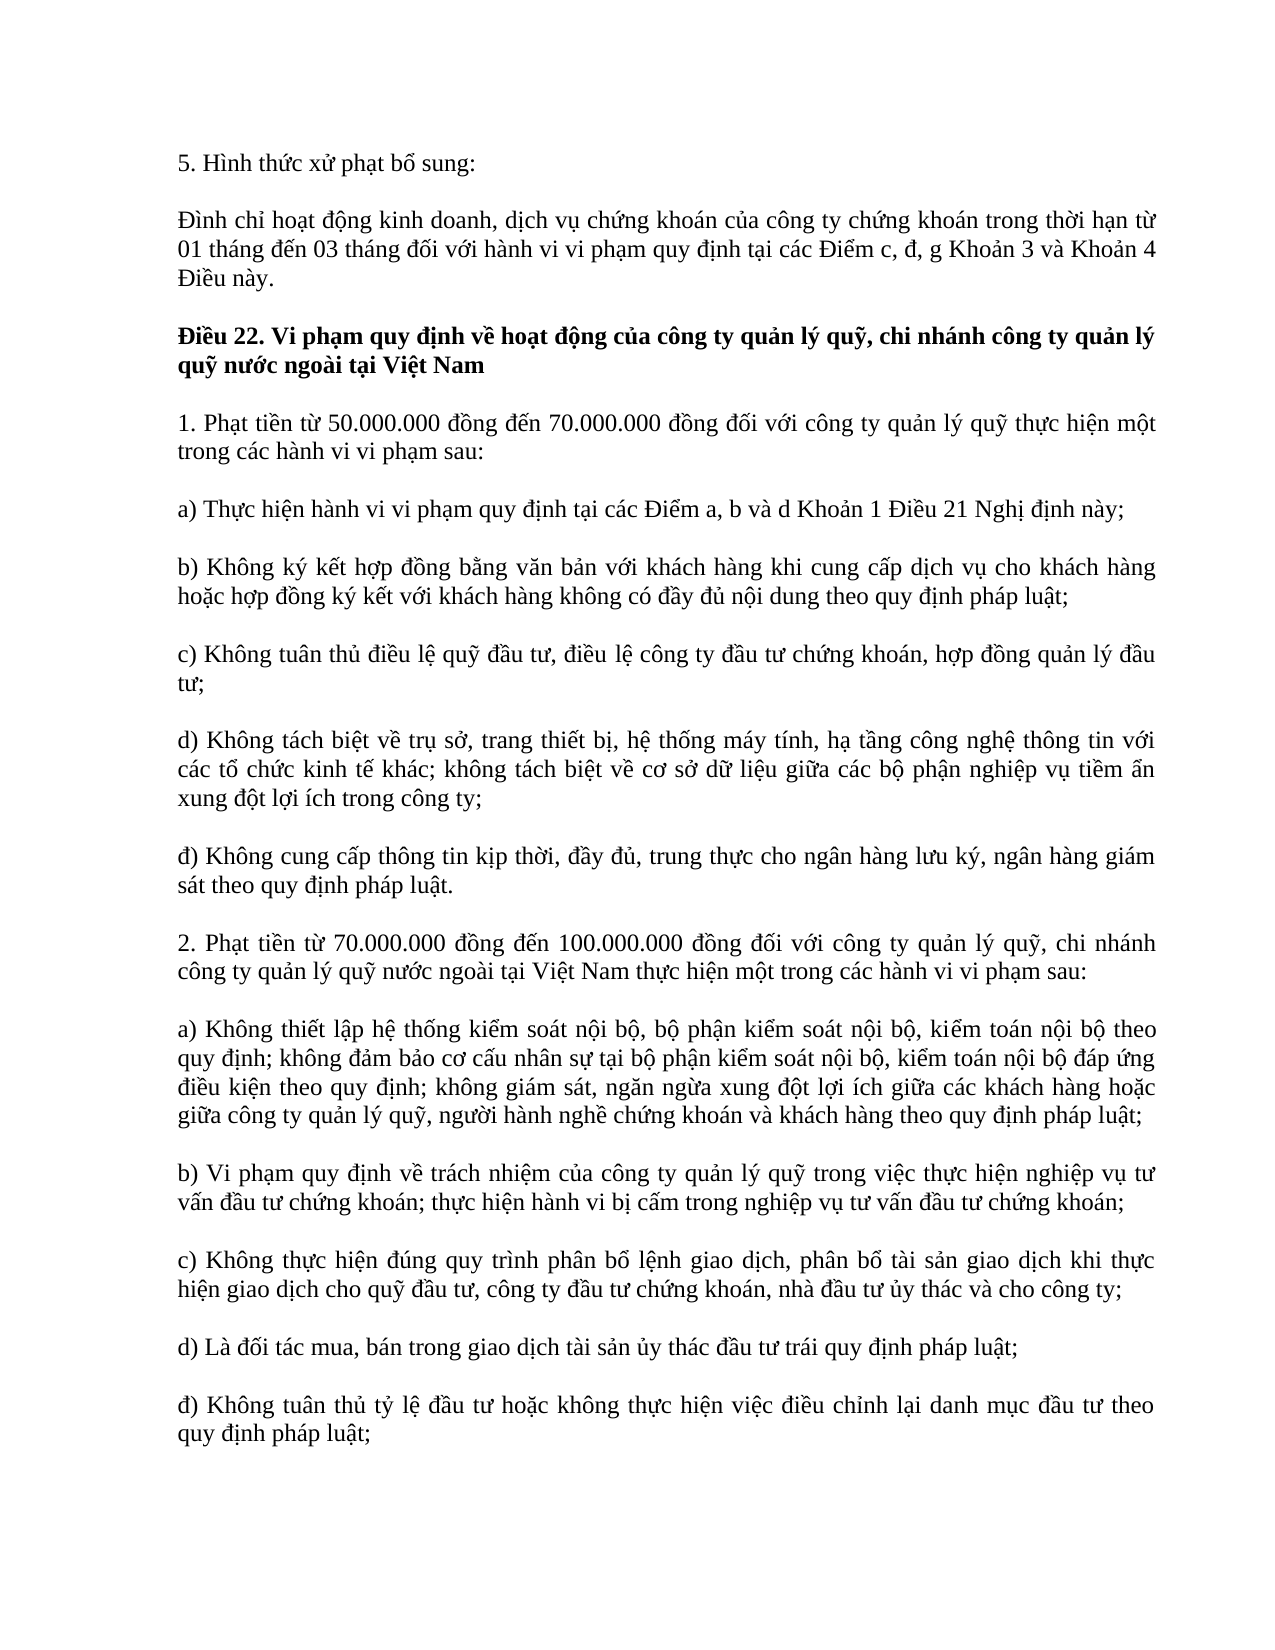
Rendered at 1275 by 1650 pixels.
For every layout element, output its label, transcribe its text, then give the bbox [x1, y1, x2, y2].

text đ) Không cung cấp thông tin kịp thời, đầy đủ, trung thực cho ngân hàng lưu ký, ngân hàng giám sát theo quy định pháp luật. [177, 841, 1157, 898]
text c) Không thực hiện đúng quy trình phân bổ lệnh giao dịch, phân bổ tài sản giao dịch khi thực hiện giao dịch cho quỹ đầu tư, công ty đầu tư chứng khoán, nhà đầu tư ủy thác và cho công ty; [177, 1245, 1157, 1303]
text c) Không tuân thủ điều lệ quỹ đầu tư, điều lệ công ty đầu tư chứng khoán, hợp đồng quản lý đầu tư; [177, 639, 1157, 696]
text b) Không ký kết hợp đồng bằng văn bản với khách hàng khi cung cấp dịch vụ cho khách hàng hoặc hợp đồng ký kết với khách hàng không có đầy đủ nội dung theo quy định pháp luật; [177, 552, 1157, 610]
text b) Vi phạm quy định về trách nhiệm của công ty quản lý quỹ trong việc thực hiện nghiệp vụ tư vấn đầu tư chứng khoán; thực hiện hành vi bị cấm trong nghiệp vụ tư vấn đầu tư chứng khoán; [177, 1158, 1157, 1216]
text a) Không thiết lập hệ thống kiểm soát nội bộ, bộ phận kiểm soát nội bộ, kiểm toán nội bộ theo quy định; không đảm bảo cơ cấu nhân sự tại bộ phận kiểm soát nội bộ, kiểm toán nội bộ đáp ứng điều kiện theo quy định; không giám sát, ngăn ngừa xung đột lợi ích giữa các khách hàng hoặc giữa công ty quản lý quỹ, người hành nghề chứng khoán và khách hàng theo quy định pháp luật; [177, 1014, 1157, 1129]
text d) Không tách biệt về trụ sở, trang thiết bị, hệ thống máy tính, hạ tầng công nghệ thông tin với các tổ chức kinh tế khác; không tách biệt về cơ sở dữ liệu giữa các bộ phận nghiệp vụ tiềm ẩn xung đột lợi ích trong công ty; [177, 726, 1157, 812]
text 2. Phạt tiền từ 70.000.000 đồng đến 100.000.000 đồng đối với công ty quản lý quỹ, chi nhánh công ty quản lý quỹ nước ngoài tại Việt Nam thực hiện một trong các hành vi vi phạm sau: [177, 928, 1157, 985]
text đ) Không tuân thủ tỷ lệ đầu tư hoặc không thực hiện việc điều chỉnh lại danh mục đầu tư theo quy định pháp luật; [177, 1390, 1157, 1447]
text Đình chỉ hoạt động kinh doanh, dịch vụ chứng khoán của công ty chứng khoán trong thời hạn từ 01 tháng đến 03 tháng đối với hành vi vi phạm quy định tại các Điểm c, đ, g Khoản 3 và Khoản 4 Điều này. [177, 206, 1157, 292]
text d) Là đối tác mua, bán trong giao dịch tài sản ủy thác đầu tư trái quy định pháp luật; [177, 1332, 1157, 1361]
text 1. Phạt tiền từ 50.000.000 đồng đến 70.000.000 đồng đối với công ty quản lý quỹ thực hiện một trong các hành vi vi phạm sau: [177, 408, 1157, 465]
text 5. Hình thức xử phạt bổ sung: [177, 148, 1157, 176]
text a) Thực hiện hành vi vi phạm quy định tại các Điểm a, b và d Khoản 1 Điều 21 Nghị định này; [177, 494, 1157, 523]
text Điều 22. Vi phạm quy định về hoạt động của công ty quản lý quỹ, chi nhánh công ty quản lý quỹ nước ngoài tại Việt Nam [177, 321, 1157, 378]
